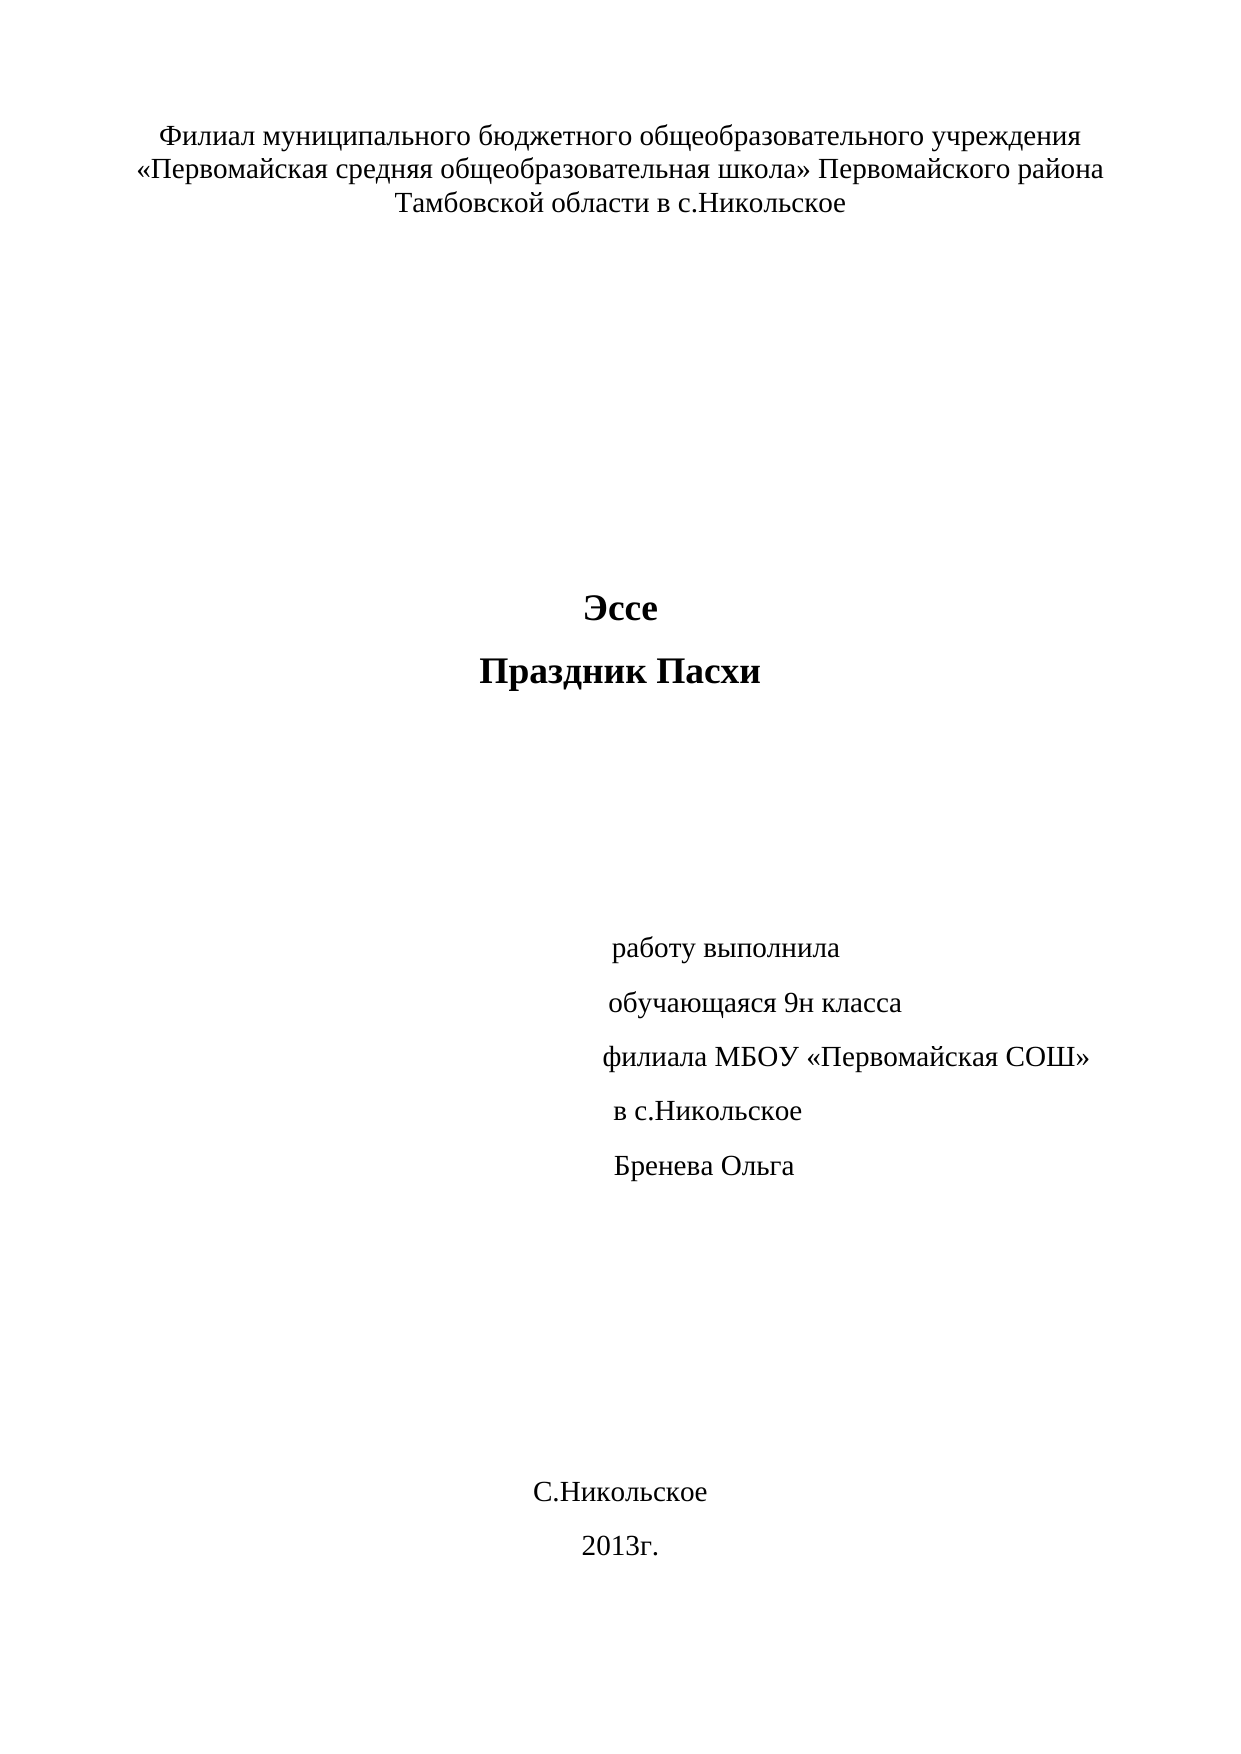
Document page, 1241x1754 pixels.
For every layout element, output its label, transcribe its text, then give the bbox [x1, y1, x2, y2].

text работу выполнила [89, 930, 1152, 964]
text в с.Никольское [89, 1093, 1152, 1127]
text Праздник Пасхи [89, 649, 1152, 692]
text 2013г. [89, 1528, 1152, 1562]
text С.Никольское [89, 1474, 1152, 1508]
text Филиал муниципального бюджетного общеобразовательного учреждения «Первомайская средняя общеобразовательная школа» Первомайского района Тамбовской области в с.Никольское [89, 118, 1152, 219]
text обучающаяся 9н класса [89, 985, 1152, 1018]
text Эссе [89, 585, 1152, 628]
text Бренева Ольга [89, 1148, 1152, 1181]
text филиала МБОУ «Первомайская СОШ» [89, 1039, 1152, 1073]
